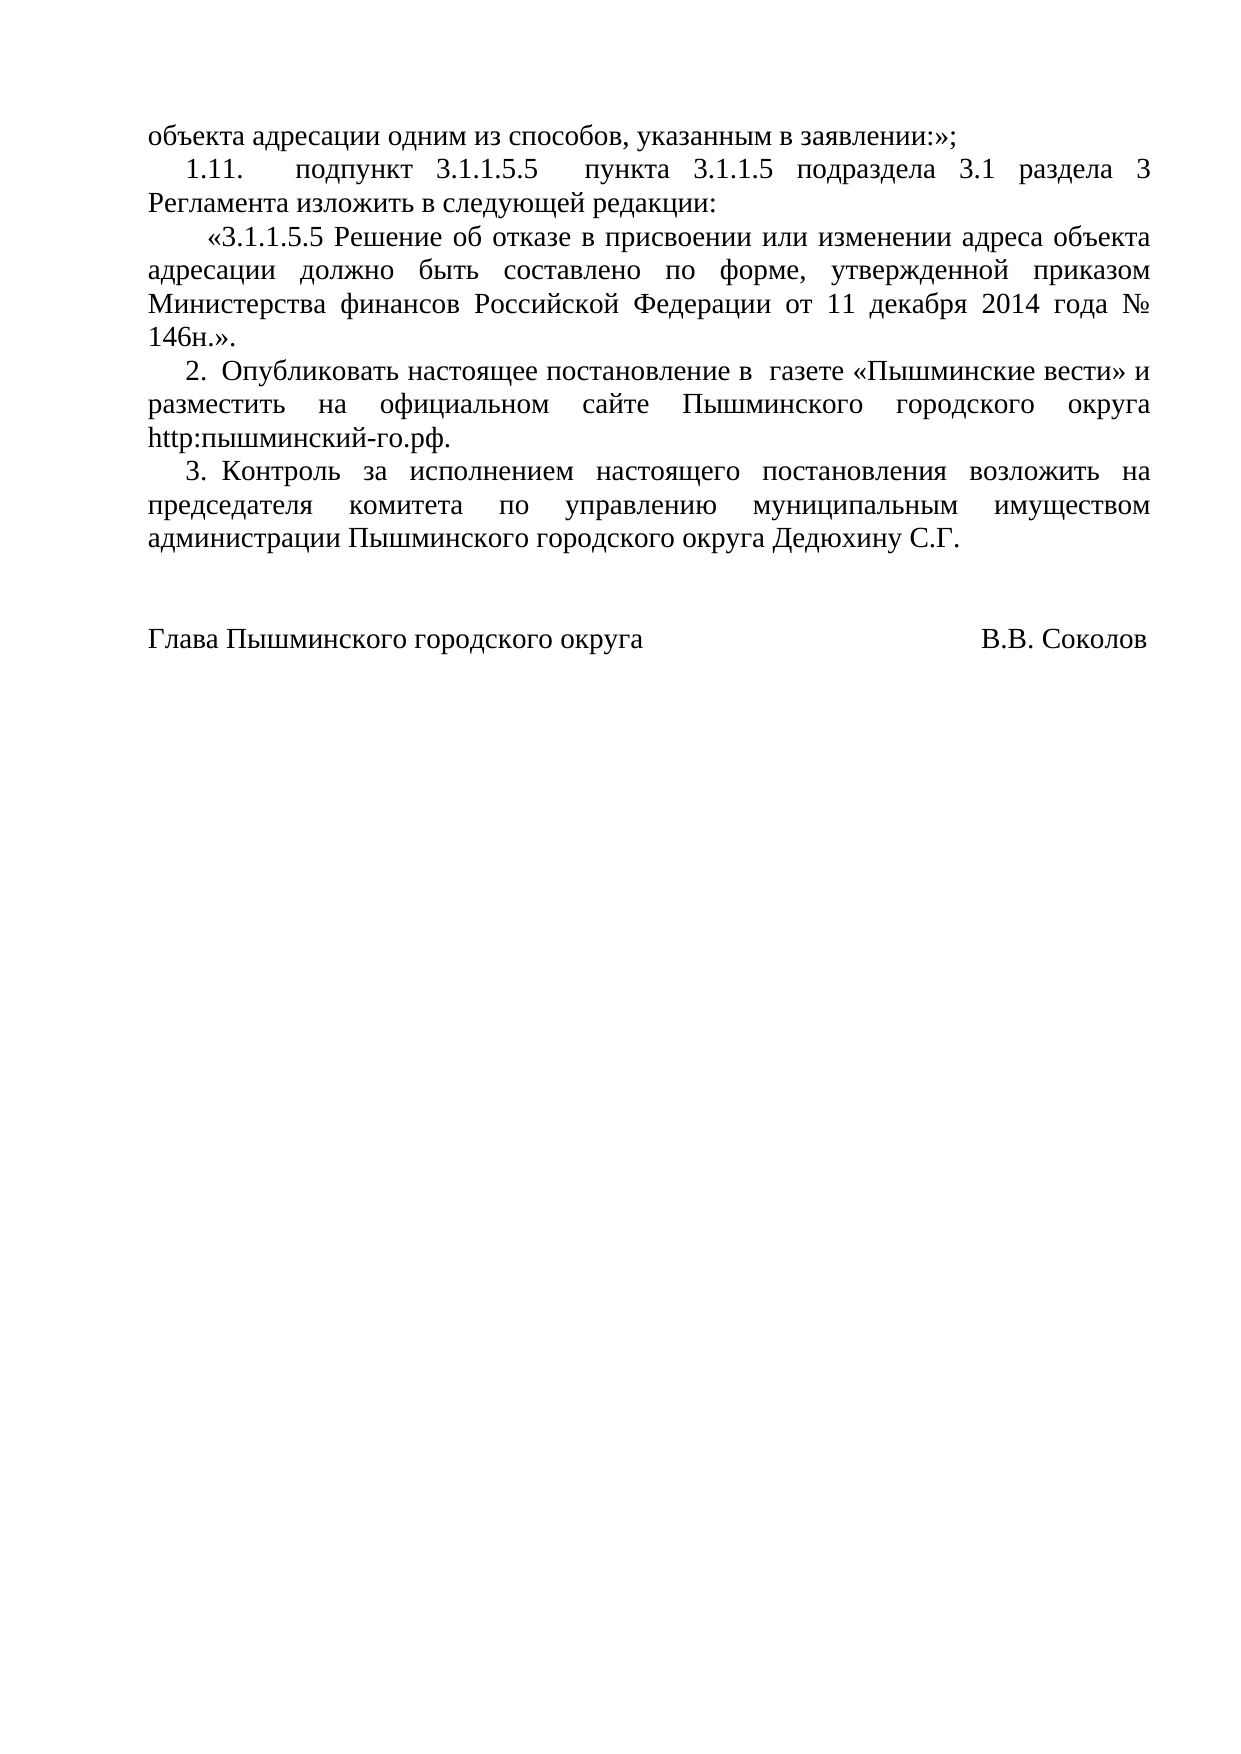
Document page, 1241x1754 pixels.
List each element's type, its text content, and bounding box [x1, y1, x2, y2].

list подпункт 3.1.1.5.5 пункта 3.1.1.5 подраздела 3.1 раздела 3 Регламента изложить в следующей редакции: [148, 152, 1152, 219]
list Опубликовать настоящее постановление в газете «Пышминские вести» и разместить на официальном сайте Пышминского городского округа http:пышминский-го.рф. [148, 353, 1152, 453]
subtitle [148, 118, 1152, 152]
list Контроль за исполнением настоящего постановления возложить на председателя комитета по управлению муниципальным имуществом администрации Пышминского городского округа Дедюхину С.Г. [148, 453, 1152, 554]
list «3.1.1.5.5 Решение об отказе в присвоении или изменении адреса объекта адресации должно быть составлено по форме, утвержденной приказом Министерства финансов Российской Федерации от 11 декабря 2014 года № 146н.». [148, 219, 1152, 353]
text Глава Пышминского городского округа В.В. Соколов [148, 621, 1152, 655]
